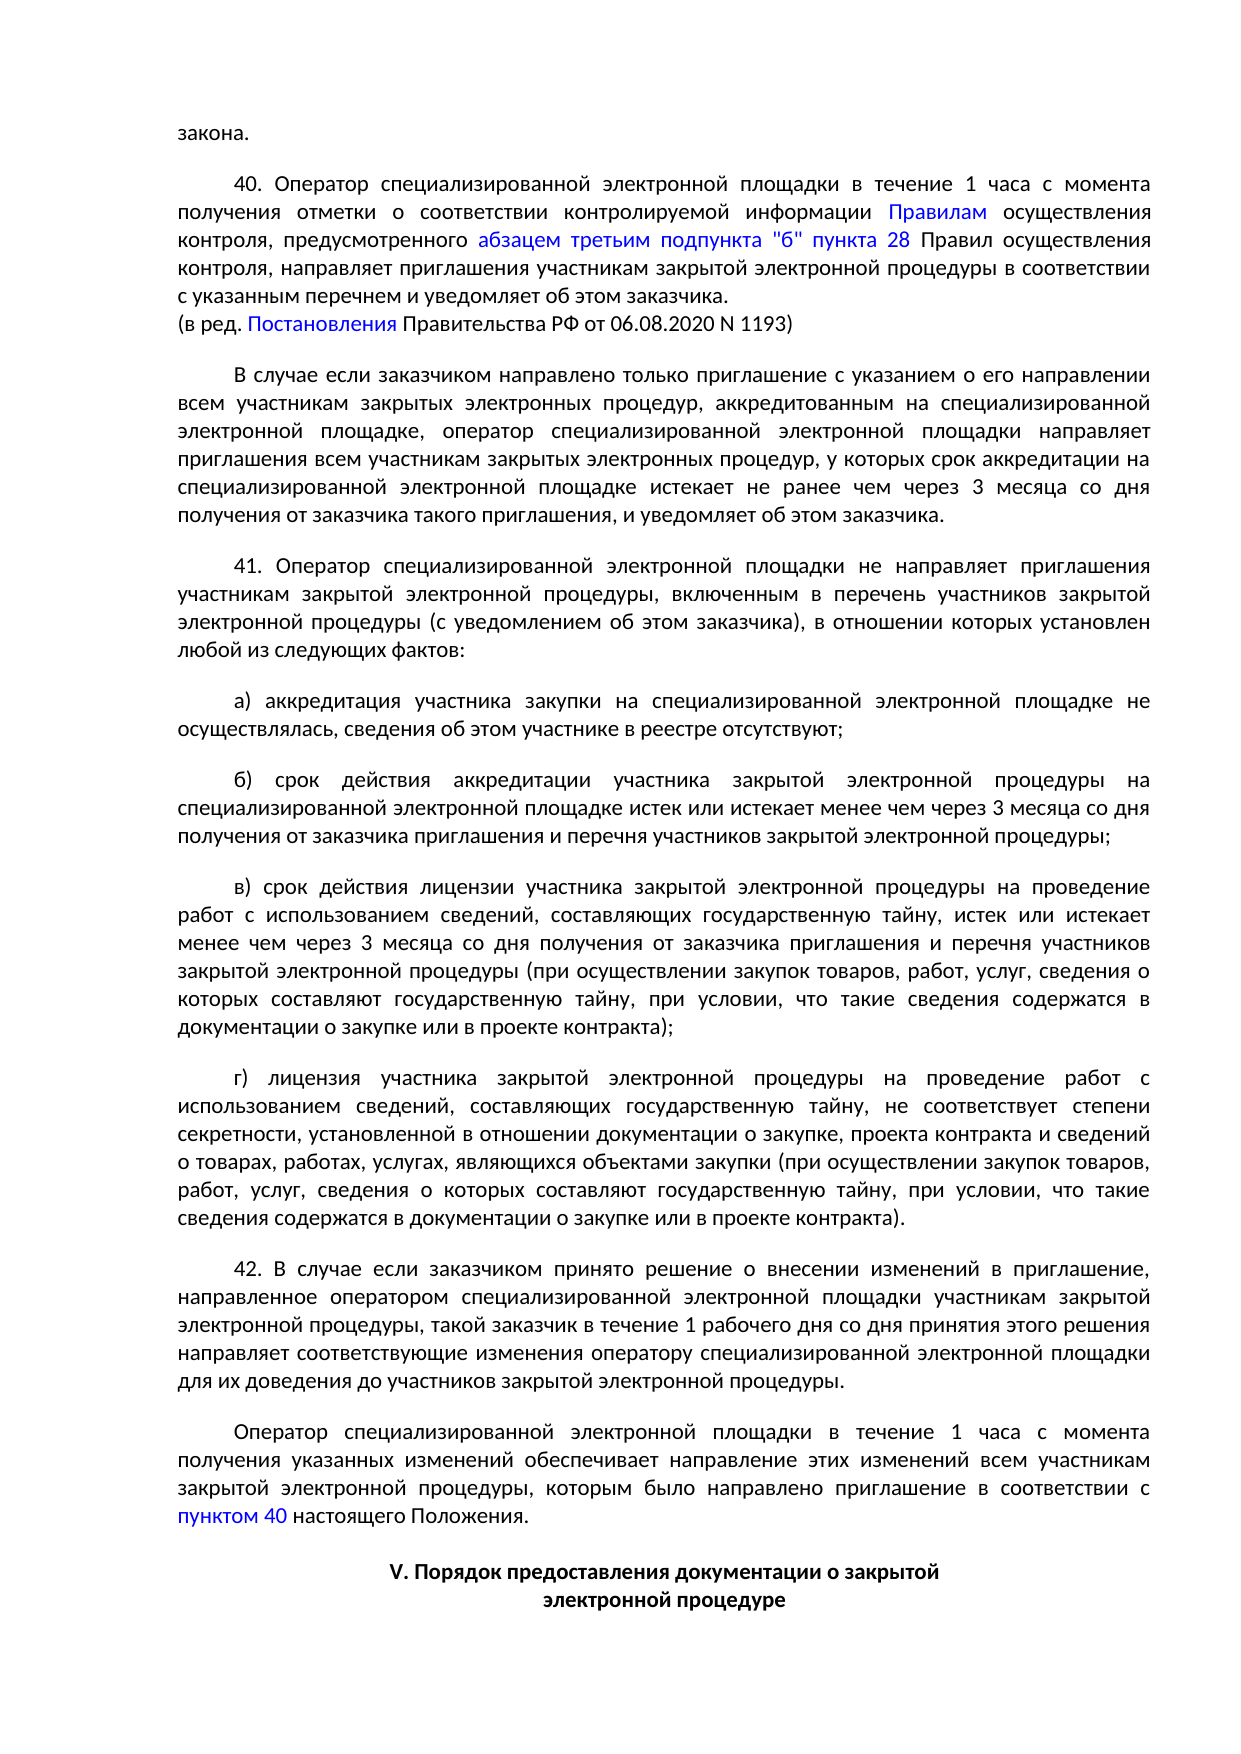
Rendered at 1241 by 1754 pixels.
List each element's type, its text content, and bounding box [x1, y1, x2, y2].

text а) аккредитация участника закупки на специализированной электронной площадке не осуществлялась, сведения об этом участнике в реестре отсутствуют; [177, 686, 1152, 742]
text В случае если заказчиком направлено только приглашение с указанием о его направлении всем участникам закрытых электронных процедур, аккредитованным на специализированной электронной площадке, оператор специализированной электронной площадки направляет приглашения всем участникам закрытых электронных процедур, у которых срок аккредитации на специализированной электронной площадке истекает не ранее чем через 3 месяца со дня получения от заказчика такого приглашения, и уведомляет об этом заказчика. [177, 360, 1152, 528]
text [177, 118, 1152, 146]
text б) срок действия аккредитации участника закрытой электронной процедуры на специализированной электронной площадке истек или истекает менее чем через 3 месяца со дня получения от заказчика приглашения и перечня участников закрытой электронной процедуры; [177, 765, 1152, 849]
text г) лицензия участника закрытой электронной процедуры на проведение работ с использованием сведений, составляющих государственную тайну, не соответствует степени секретности, установленной в отношении документации о закупке, проекта контракта и сведений о товарах, работах, услугах, являющихся объектами закупки (при осуществлении закупок товаров, работ, услуг, сведения о которых составляют государственную тайну, при условии, что такие сведения содержатся в документации о закупке или в проекте контракта). [177, 1063, 1152, 1231]
text 40. Оператор специализированной электронной площадки в течение 1 часа с момента получения отметки о соответствии контролируемой информации Правилам осуществления контроля, предусмотренного абзацем третьим подпункта "б" пункта 28 Правил осуществления контроля, направляет приглашения участникам закрытой электронной процедуры в соответствии с указанным перечнем и уведомляет об этом заказчика. [177, 169, 1152, 309]
text 41. Оператор специализированной электронной площадки не направляет приглашения участникам закрытой электронной процедуры, включенным в перечень участников закрытой электронной процедуры (с уведомлением об этом заказчика), в отношении которых установлен любой из следующих фактов: [177, 551, 1152, 663]
text Оператор специализированной электронной площадки в течение 1 часа с момента получения указанных изменений обеспечивает направление этих изменений всем участникам закрытой электронной процедуры, которым было направлено приглашение в соответствии с пунктом 40 настоящего Положения. [177, 1417, 1152, 1529]
text в) срок действия лицензии участника закрытой электронной процедуры на проведение работ с использованием сведений, составляющих государственную тайну, истек или истекает менее чем через 3 месяца со дня получения от заказчика приглашения и перечня участников закрытой электронной процедуры (при осуществлении закупок товаров, работ, услуг, сведения о которых составляют государственную тайну, при условии, что такие сведения содержатся в документации о закупке или в проекте контракта); [177, 872, 1152, 1040]
text 42. В случае если заказчиком принято решение о внесении изменений в приглашение, направленное оператором специализированной электронной площадки участникам закрытой электронной процедуры, такой заказчик в течение 1 рабочего дня со дня принятия этого решения направляет соответствующие изменения оператору специализированной электронной площадки для их доведения до участников закрытой электронной процедуры. [177, 1254, 1152, 1394]
text (в ред. Постановления Правительства РФ от 06.08.2020 N 1193) [177, 309, 1152, 337]
title электронной процедуре [177, 1585, 1152, 1613]
title V. Порядок предоставления документации о закрытой [177, 1557, 1152, 1585]
